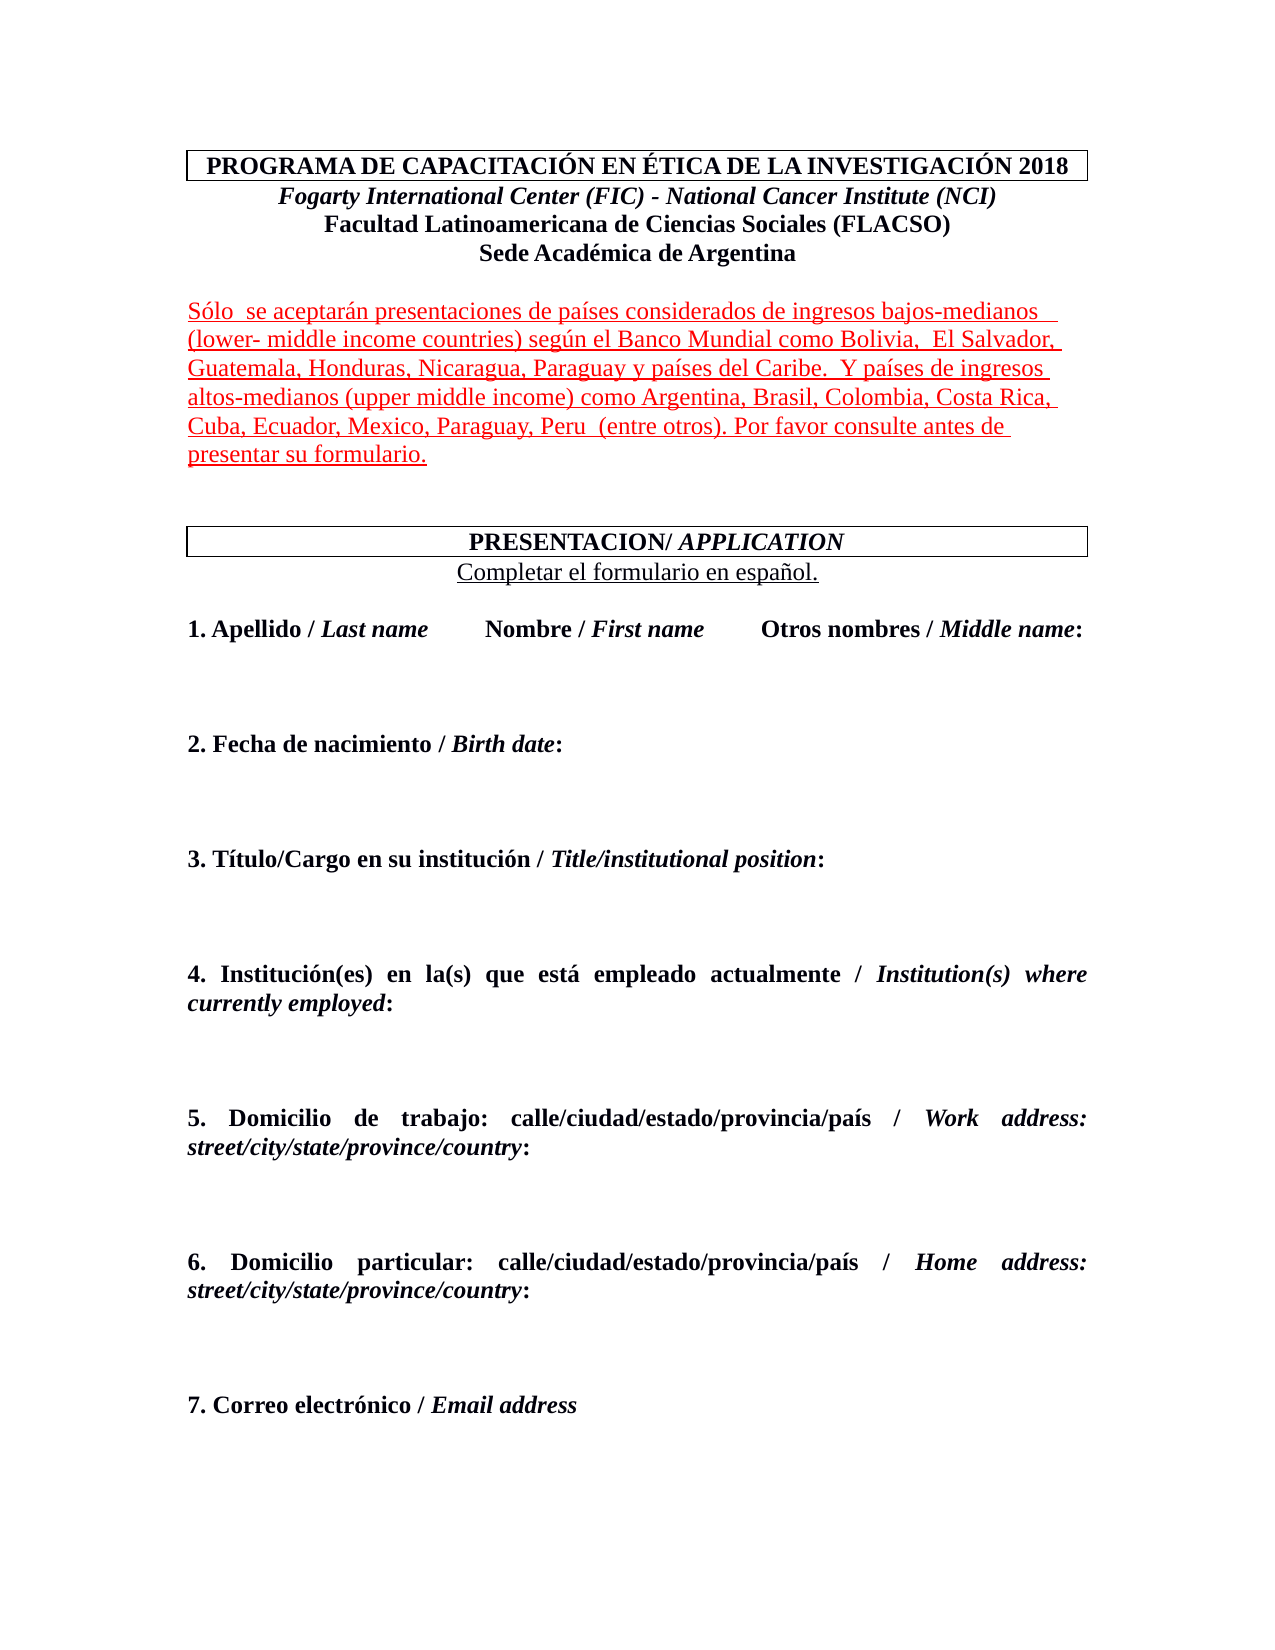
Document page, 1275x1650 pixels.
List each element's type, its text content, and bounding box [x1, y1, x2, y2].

text Facultad Latinoamericana de Ciencias Sociales (FLACSO) [187, 209, 1087, 238]
text 7. Correo electrónico / Email address [187, 1390, 1087, 1419]
text Fogarty International Center (FIC) - National Cancer Institute (NCI) [187, 181, 1087, 209]
text Sólo se aceptarán presentaciones de países considerados de ingresos bajos-medianos (lower- middle income countries) según el Banco Mundial como Bolivia, El Salvador, Guatemala, Honduras, Nicaragua, Paraguay y países del Caribe. Y países de ingresos altos-medianos (upper middle income) como Argentina, Brasil, Colombia, Costa Rica, Cuba, Ecuador, Mexico, Paraguay, Peru (entre otros). Por favor consulte antes de presentar su formulario. [187, 296, 1087, 468]
text 1. Apellido / Last name Nombre / First name Otros nombres / Middle name: [187, 614, 1087, 643]
text 4. Institución(es) en la(s) que está empleado actualmente / Institution(s) where currently employed: [187, 959, 1087, 1017]
text Completar el formulario en español. [187, 557, 1087, 585]
text 5. Domicilio de trabajo: calle/ciudad/estado/provincia/país / Work address: street/city/state/province/country: [187, 1103, 1087, 1160]
text 6. Domicilio particular: calle/ciudad/estado/provincia/país / Home address: street/city/state/province/country: [187, 1247, 1087, 1304]
text PROGRAMA DE CAPACITACIÓN EN ÉTICA DE LA INVESTIGACIÓN 2018 [188, 151, 1087, 180]
text PRESENTACION/ APPLICATION [188, 527, 1087, 556]
text Sede Académica de Argentina [187, 238, 1087, 267]
text 3. Título/Cargo en su institución / Title/institutional position: [187, 844, 1087, 873]
text 2. Fecha de nacimiento / Birth date: [187, 729, 1087, 758]
